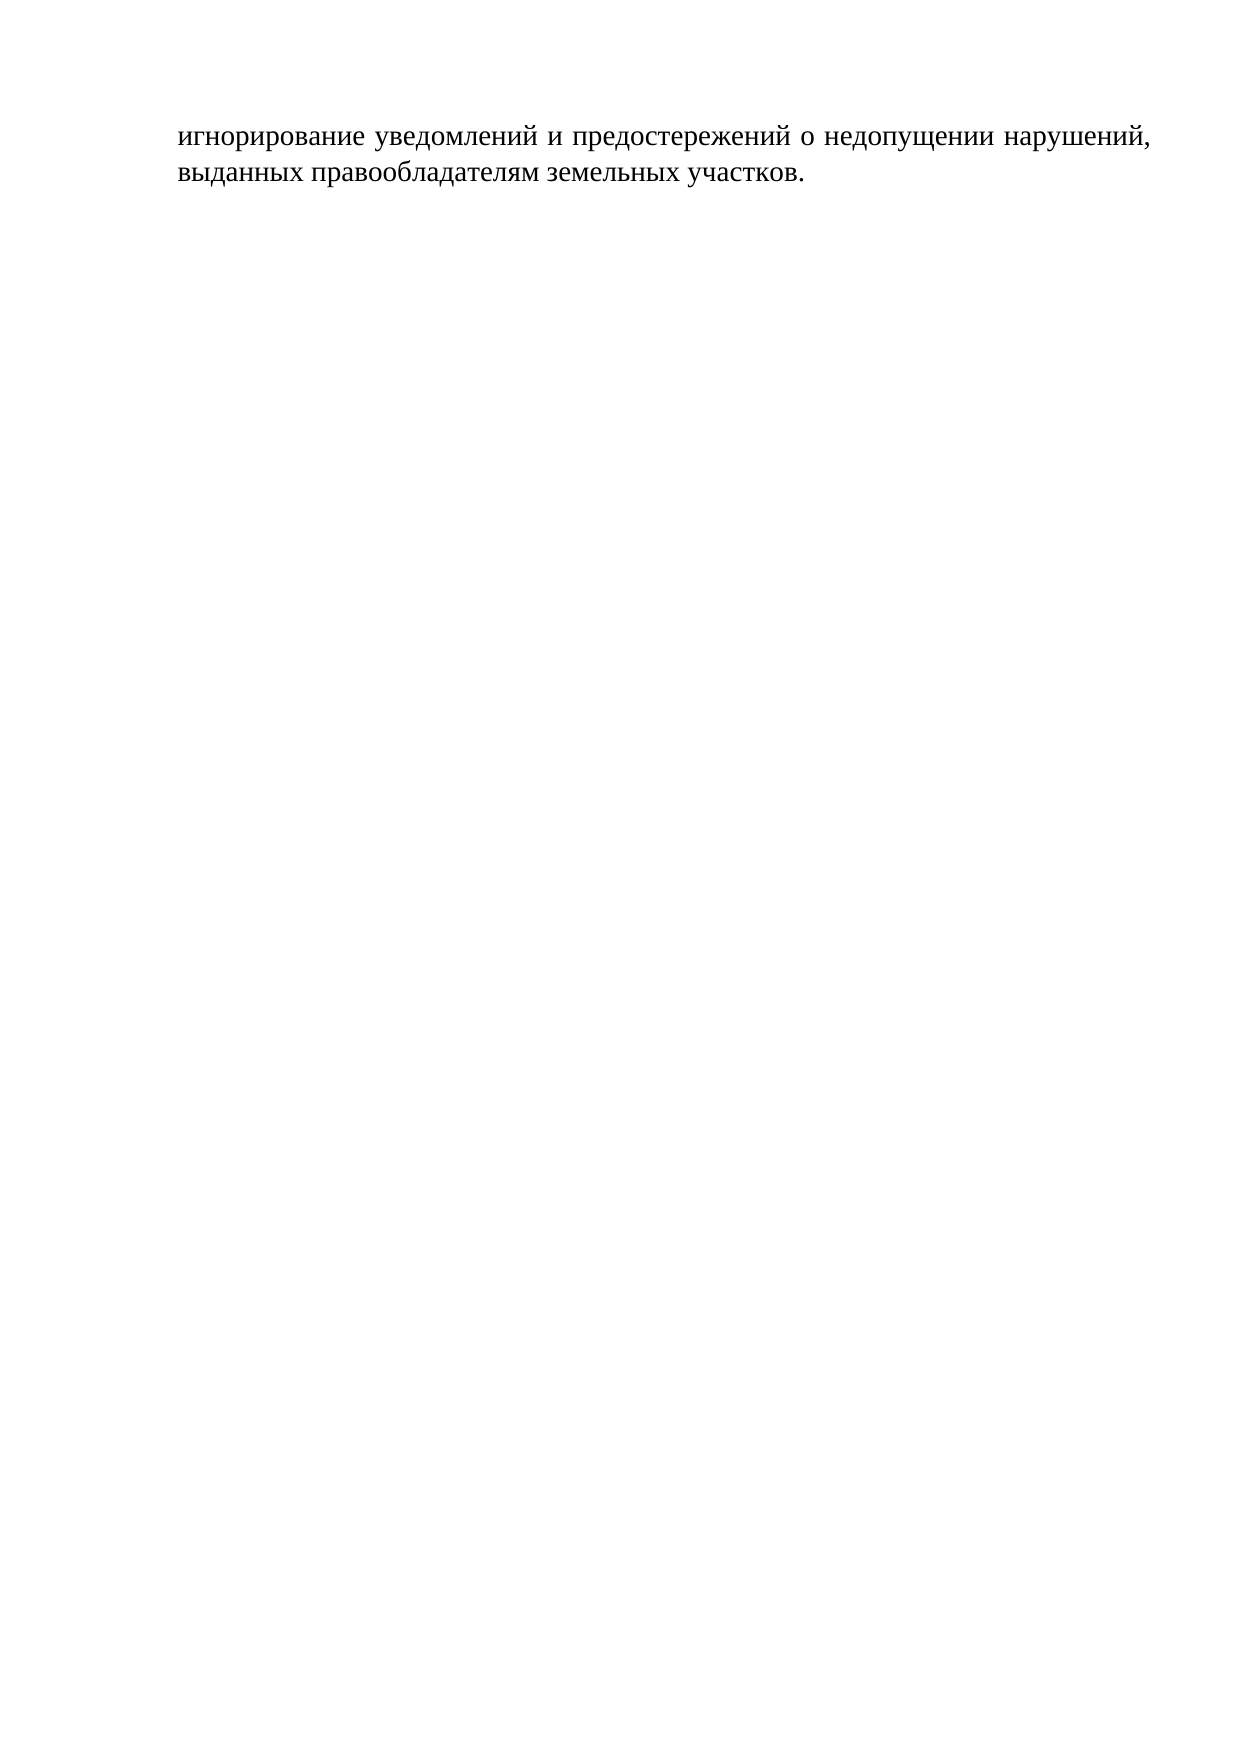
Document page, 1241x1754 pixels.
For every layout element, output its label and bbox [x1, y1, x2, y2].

text [177, 118, 1152, 188]
